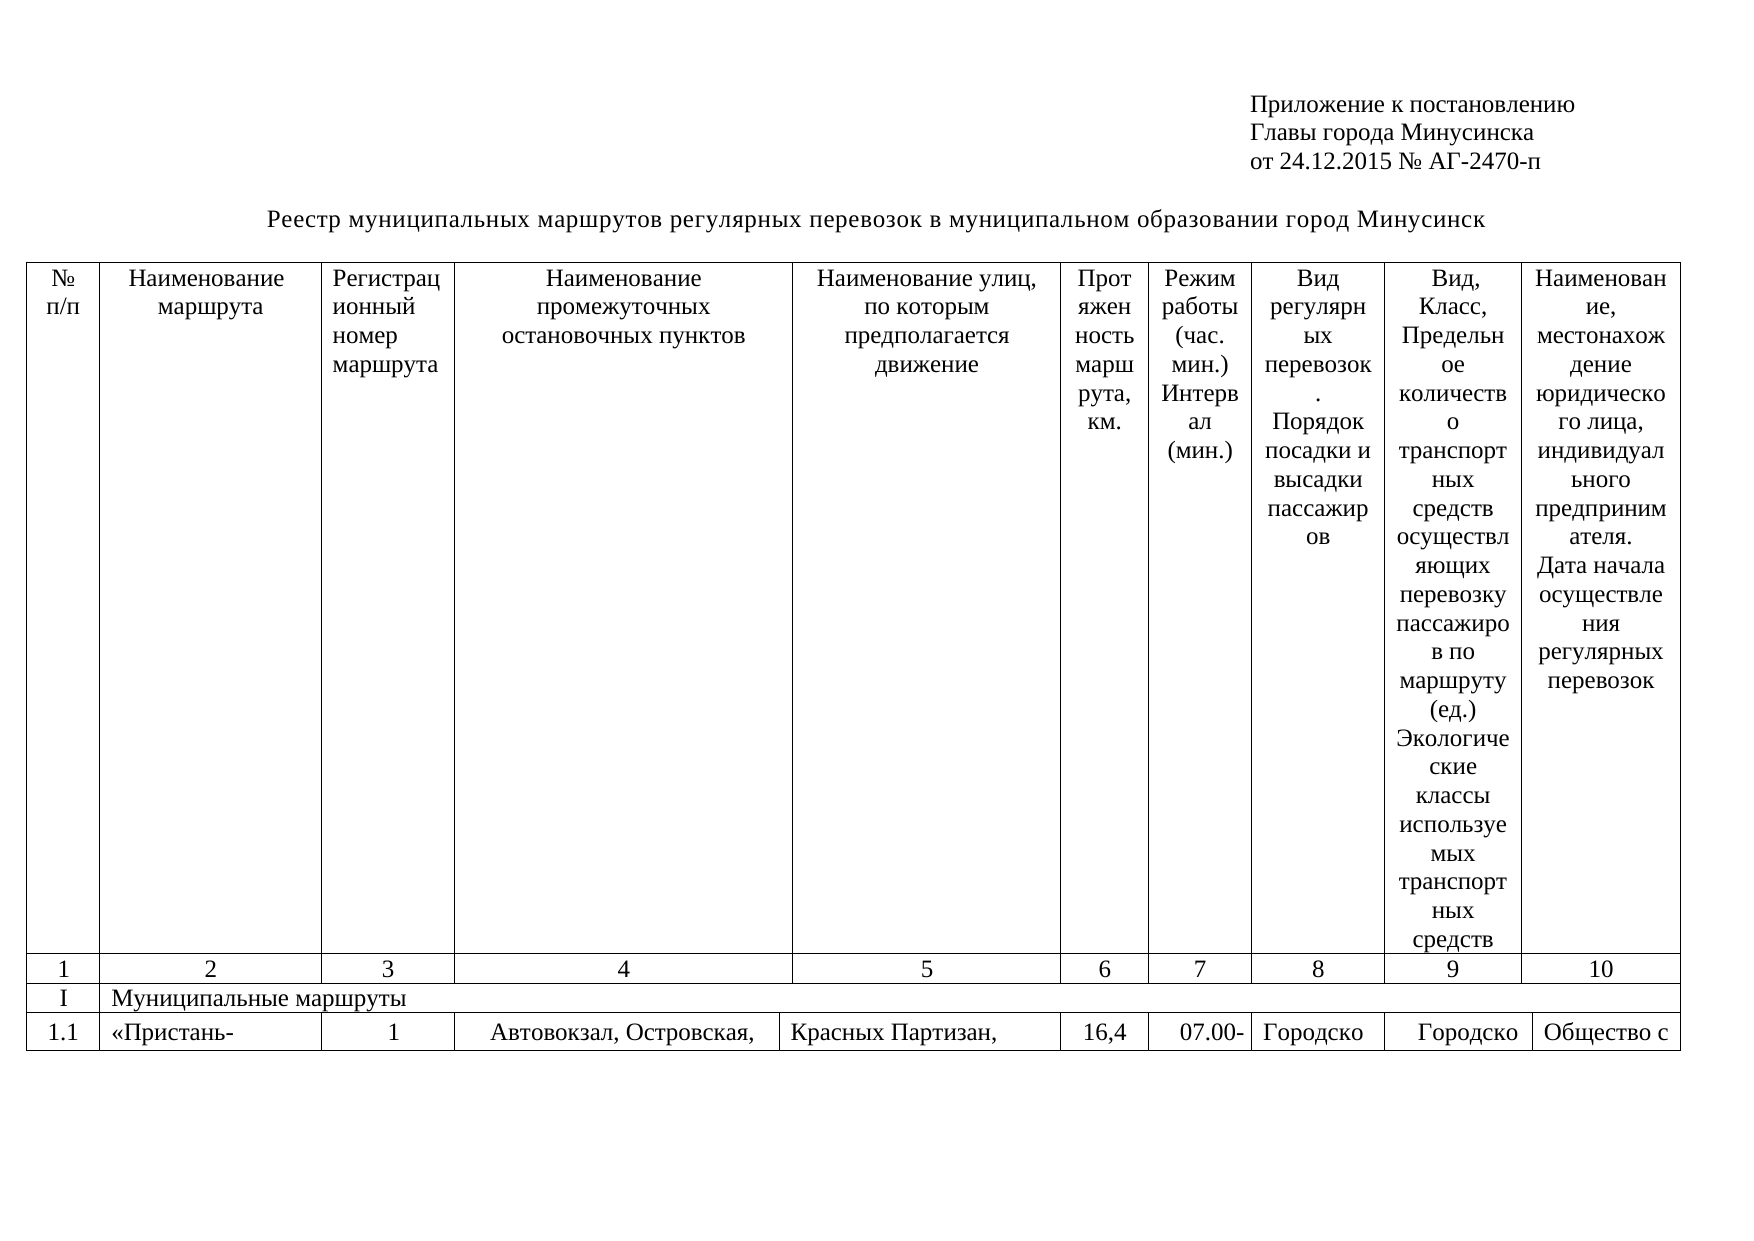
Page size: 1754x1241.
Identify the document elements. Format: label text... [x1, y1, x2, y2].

table_header Вид регулярных перевозок. Порядок посадки и высадки пассажиров [1252, 263, 1384, 953]
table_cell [1385, 1013, 1532, 1049]
table_cell Муниципальные маршруты [100, 984, 1680, 1012]
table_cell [780, 1013, 1060, 1049]
table_cell 1.1 [27, 1013, 99, 1049]
table_header Наименование маршрута [100, 263, 321, 953]
table_cell 6 [1061, 954, 1148, 982]
table_cell I [27, 984, 99, 1012]
text Приложение к постановлению [650, 89, 1621, 117]
table_cell 2 [100, 954, 321, 982]
table_header Регистрационный номер маршрута [322, 263, 454, 953]
table_cell 1 [27, 954, 99, 982]
table_header № п/п [27, 263, 99, 953]
table_cell 9 [1385, 954, 1521, 982]
table_cell 10 [1522, 954, 1680, 982]
table_cell 3 [322, 954, 454, 982]
text от 24.12.2015 № АГ-2470-п [650, 146, 1621, 175]
table_cell 8 [1252, 954, 1384, 982]
table_header Наименование промежуточных остановочных пунктов [455, 263, 792, 953]
table_header Протяженность маршрута, км. [1061, 263, 1148, 953]
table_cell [1533, 1013, 1680, 1049]
table_cell 1 [322, 1013, 454, 1049]
table_cell 7 [1149, 954, 1251, 982]
table_cell 16,4 [1061, 1013, 1148, 1049]
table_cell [1252, 1013, 1384, 1049]
text Главы города Минусинска [650, 117, 1621, 146]
table_header Наименование, местонахождение юридического лица, индивидуального предпринимателя. Дата начала осуществления регулярных перевозок [1522, 263, 1680, 953]
table_header Режим работы (час. мин.) Интервал (мин.) [1149, 263, 1251, 953]
text Реестр муниципальных маршрутов регулярных перевозок в муниципальном образовании город Минусинск [118, 204, 1636, 233]
table_header Вид, Класс, Предельное количество транспортных средств осуществляющих перевозку пассажиров по маршруту (ед.) Экологические классы используемых транспортных средств [1385, 263, 1521, 953]
table_cell 5 [793, 954, 1060, 982]
table_header Наименование улиц, по которым предполагается движение [793, 263, 1060, 953]
table_cell 4 [455, 954, 792, 982]
table_cell 07.00-19.56 60 [1149, 1013, 1251, 1049]
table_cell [100, 1013, 321, 1049]
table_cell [455, 1013, 779, 1049]
